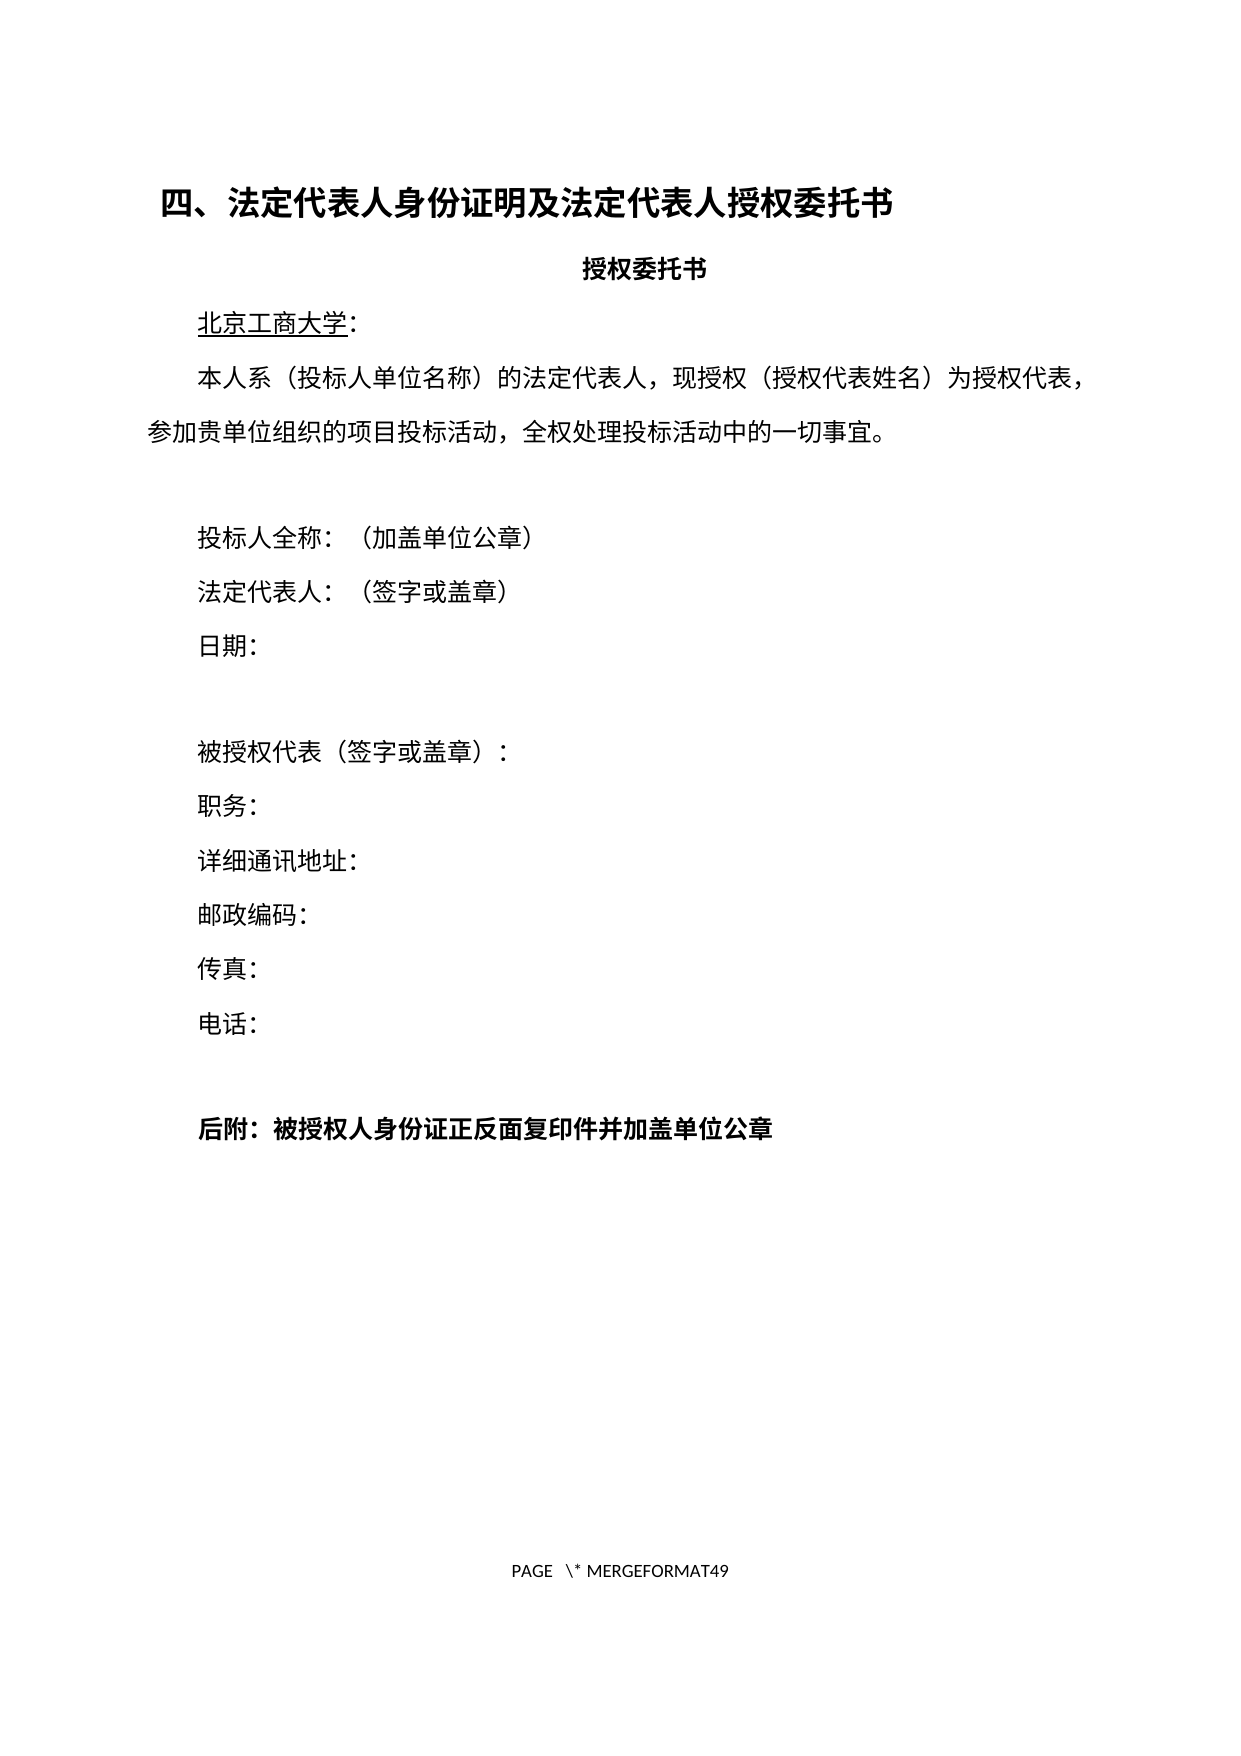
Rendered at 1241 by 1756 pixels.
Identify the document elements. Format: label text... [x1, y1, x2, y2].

text 授权委托书 [148, 249, 1092, 286]
text 本人系（投标人单位名称）的法定代表人，现授权（授权代表姓名）为授权代表，参加贵单位组织的项目投标活动，全权处理投标活动中的一切事宜。 [148, 358, 1092, 449]
text 电话： [148, 1004, 1092, 1040]
text 传真： [148, 950, 1092, 986]
text 被授权代表（签字或盖章）： [148, 732, 1092, 768]
text 后附：被授权人身份证正反面复印件并加盖单位公章 [148, 1109, 1092, 1146]
text 法定代表人：（签字或盖章） [148, 572, 1092, 609]
text 北京工商大学： [148, 304, 1092, 340]
text 日期： [148, 627, 1092, 663]
text 职务： [148, 787, 1092, 823]
subtitle 四、法定代表人身份证明及法定代表人授权委托书 [160, 177, 1092, 225]
text 投标人全称：（加盖单位公章） [148, 518, 1092, 554]
text 邮政编码： [148, 895, 1092, 932]
text 详细通讯地址： [148, 841, 1092, 877]
